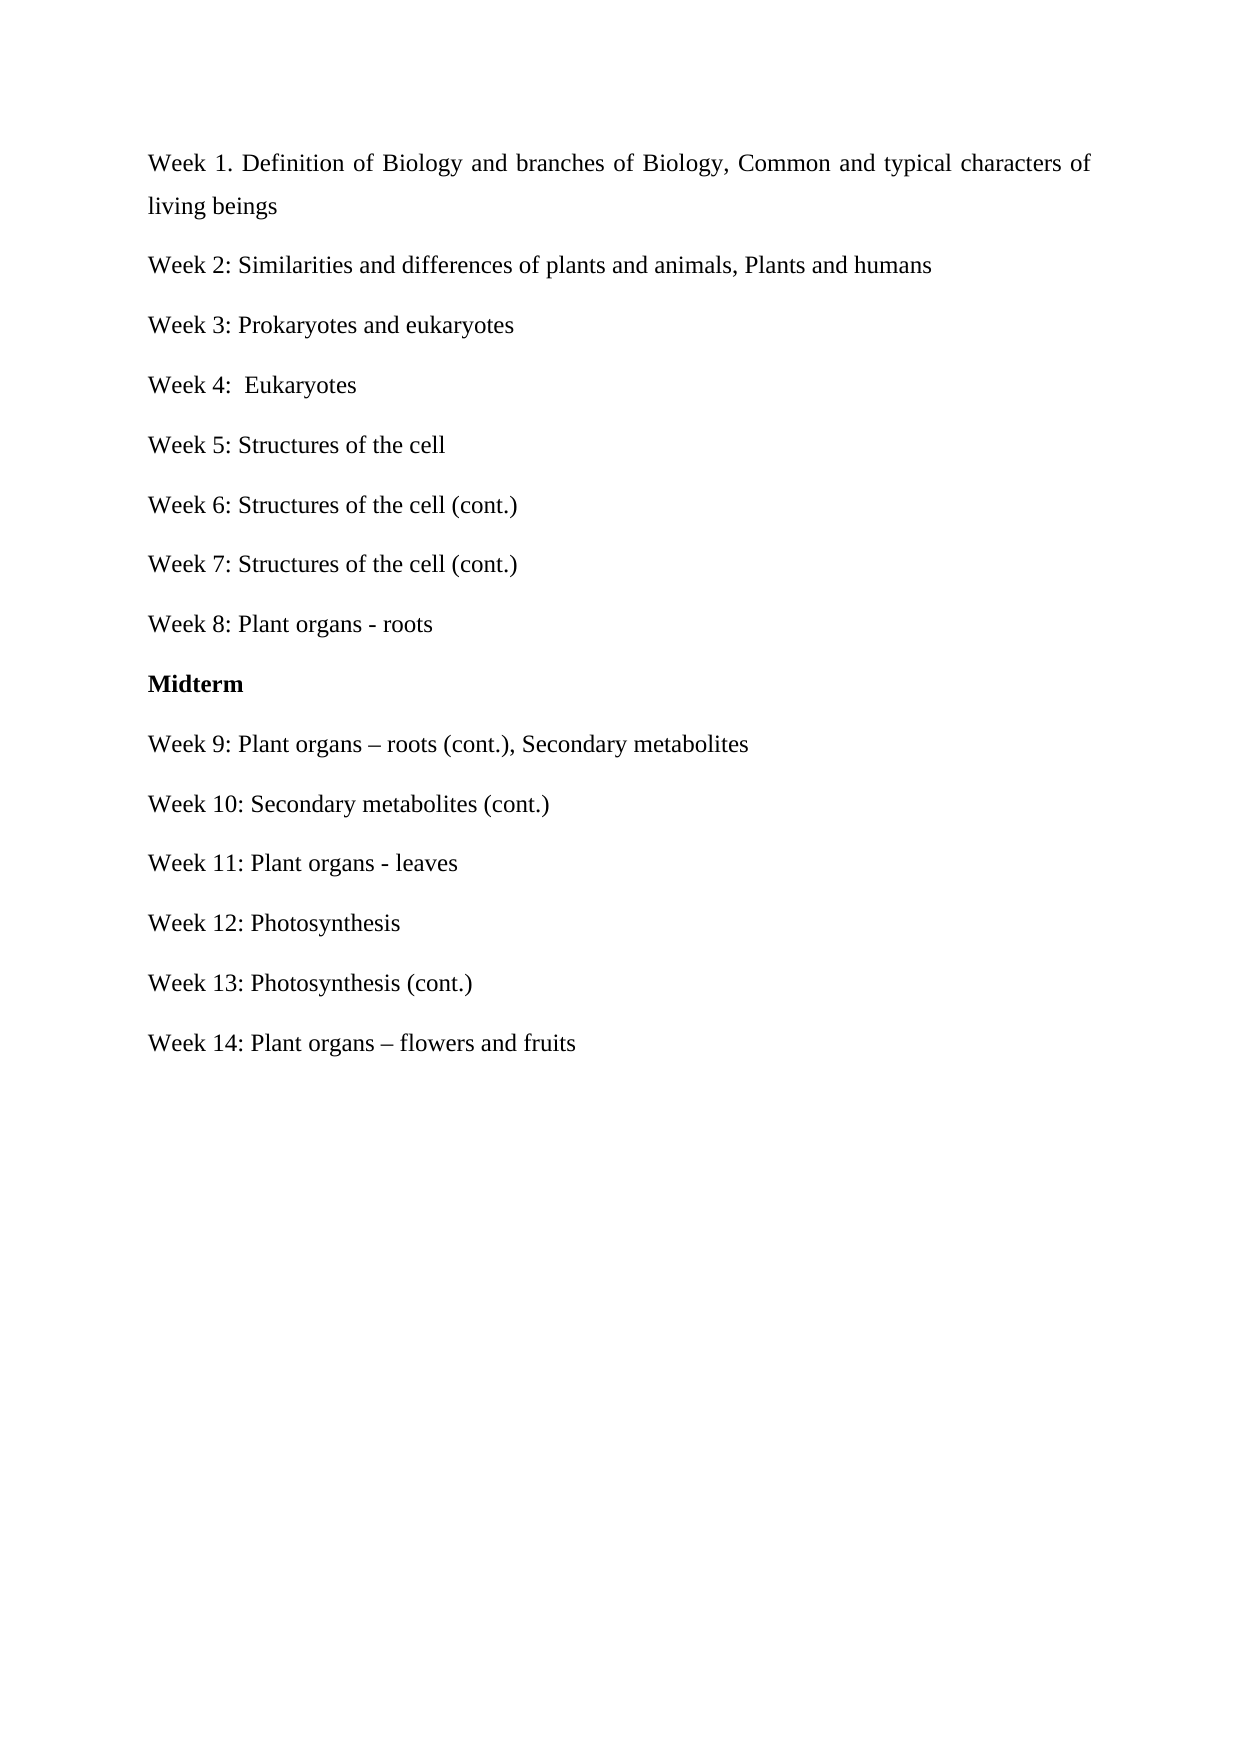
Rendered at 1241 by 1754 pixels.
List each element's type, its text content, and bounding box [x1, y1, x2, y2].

text Week 6: Structures of the cell (cont.) [148, 490, 1093, 518]
text Week 10: Secondary metabolites (cont.) [148, 789, 1093, 817]
text Week 5: Structures of the cell [148, 430, 1093, 459]
text Week 12: Photosynthesis [148, 908, 1093, 937]
text Week 13: Photosynthesis (cont.) [148, 968, 1093, 997]
text Week 9: Plant organs – roots (cont.), Secondary metabolites [148, 729, 1093, 758]
text Midterm [148, 669, 1093, 698]
text Week 8: Plant organs - roots [148, 609, 1093, 638]
text Week 7: Structures of the cell (cont.) [148, 549, 1093, 578]
text Week 2: Similarities and differences of plants and animals, Plants and humans [148, 251, 1093, 279]
text Week 11: Plant organs - leaves [148, 848, 1093, 877]
text Week 1. Definition of Biology and branches of Biology, Common and typical characters of living beings [148, 148, 1093, 219]
text Week 14: Plant organs – flowers and fruits [148, 1028, 1093, 1057]
text Week 4: Eukaryotes [148, 370, 1093, 399]
text Week 3: Prokaryotes and eukaryotes [148, 310, 1093, 339]
